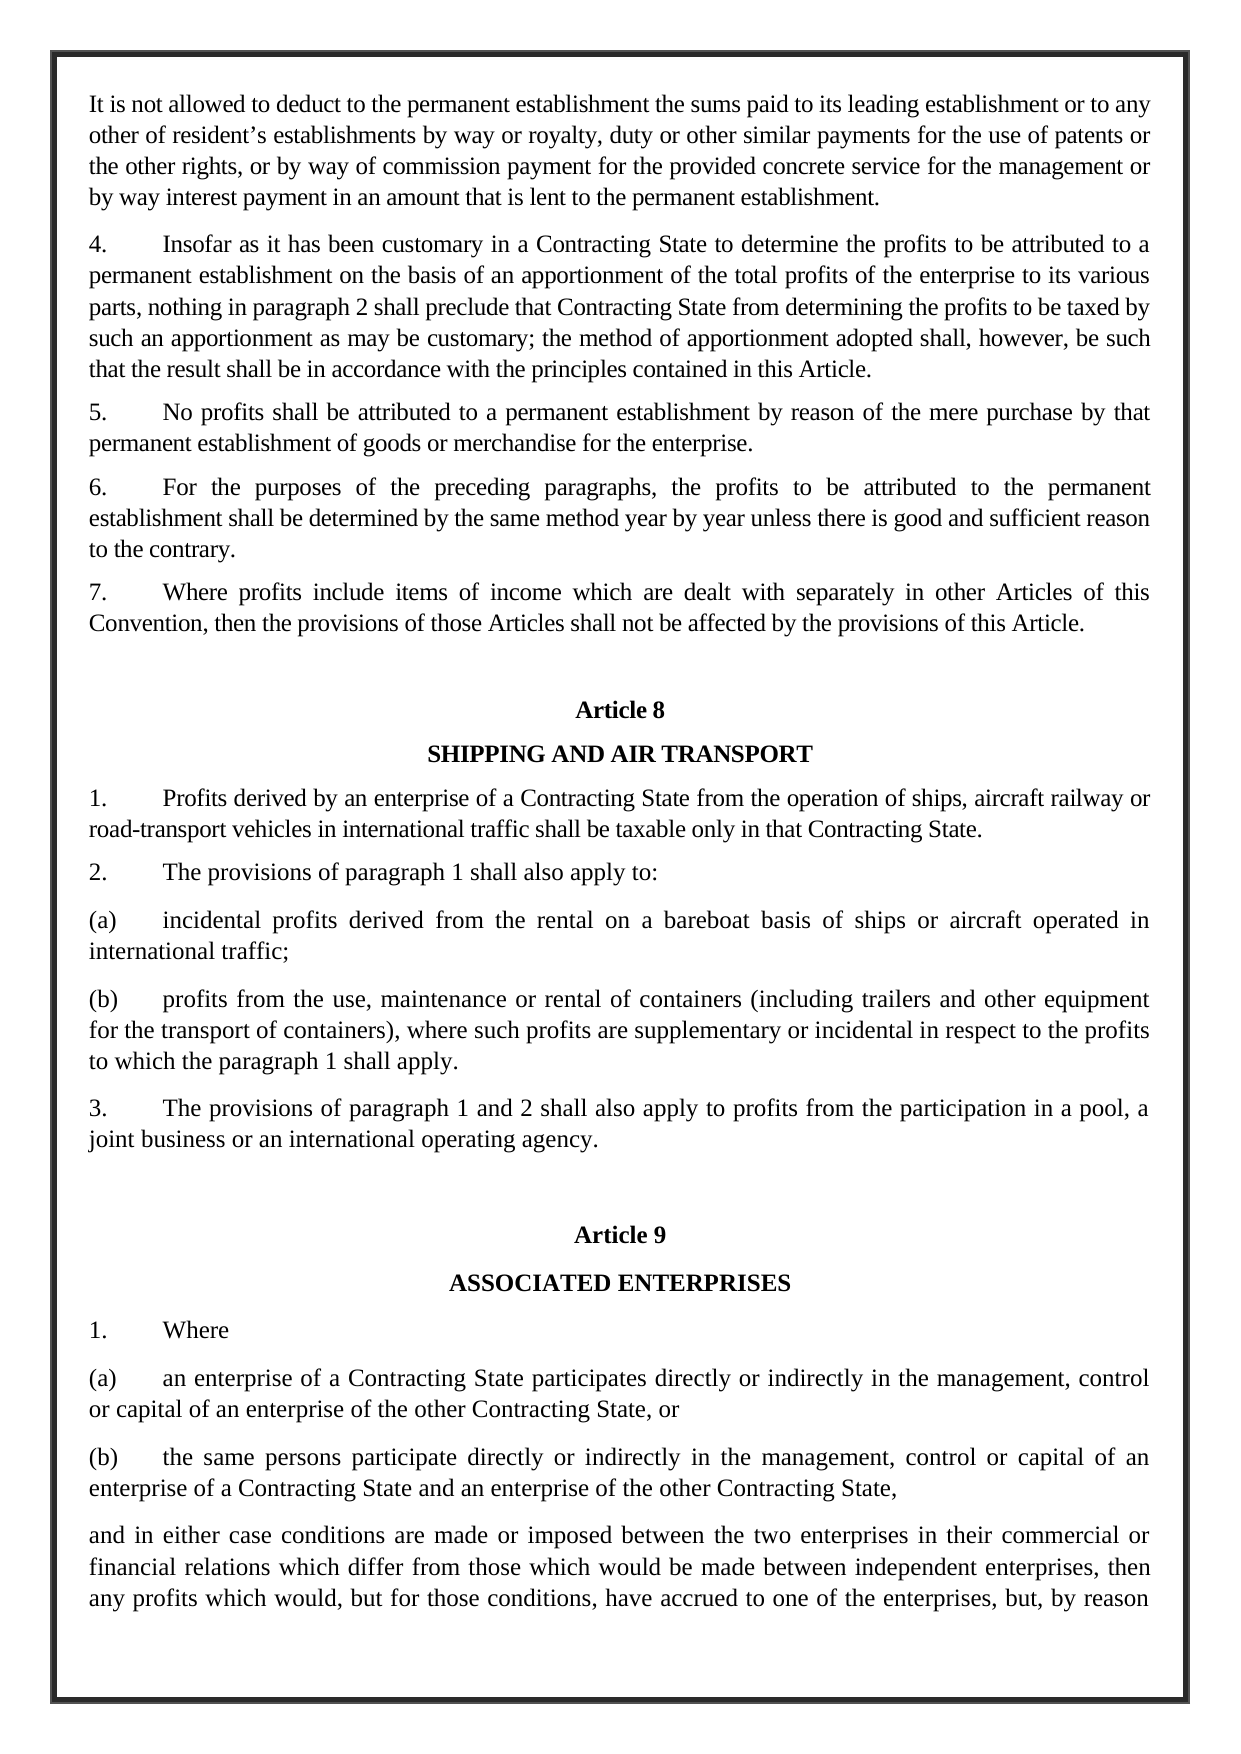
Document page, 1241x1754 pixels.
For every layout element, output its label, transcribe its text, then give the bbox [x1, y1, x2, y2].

text 1. Where [89, 1315, 1151, 1344]
text 2. The provisions of paragraph 1 shall also apply to: [89, 857, 1151, 886]
text (a) incidental profits derived from the rental on a bareboat basis of ships or aircraft operated in international traffic; [89, 905, 1151, 965]
text ASSOCIATED ENTERPRISES [89, 1268, 1151, 1296]
text Article 8 [89, 696, 1151, 724]
text (b) the same persons participate directly or indirectly in the management, control or capital of an enterprise of a Contracting State and an enterprise of the other Contracting State, [89, 1442, 1151, 1502]
text 1. Profits derived by an enterprise of a Contracting State from the operation of ships, aircraft railway or road-transport vehicles in international traffic shall be taxable only in that Contracting State. [89, 783, 1151, 842]
text (a) an enterprise of a Contracting State participates directly or indirectly in the management, control or capital of an enterprise of the other Contracting State, or [89, 1363, 1151, 1423]
text Article 9 [89, 1220, 1151, 1249]
text 7. Where profits include items of income which are dealt with separately in other Articles of this Convention, then the provisions of those Articles shall not be affected by the provisions of this Article. [89, 577, 1151, 637]
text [89, 1521, 1151, 1611]
text 6. For the purposes of the preceding paragraphs, the profits to be attributed to the permanent establishment shall be determined by the same method year by year unless there is good and sufficient reason to the contrary. [89, 472, 1151, 563]
text SHIPPING AND AIR TRANSPORT [89, 739, 1151, 768]
text It is not allowed to deduct to the permanent establishment the sums paid to its leading establishment or to any other of resident’s establishments by way or royalty, duty or other similar payments for the use of patents or the other rights, or by way of commission payment for the provided concrete service for the management or by way interest payment in an amount that is lent to the permanent establishment. [89, 89, 1151, 211]
text (b) profits from the use, maintenance or rental of containers (including trailers and other equipment for the transport of containers), where such profits are supplementary or incidental in respect to the profits to which the paragraph 1 shall apply. [89, 984, 1151, 1074]
text 5. No profits shall be attributed to a permanent establishment by reason of the mere purchase by that permanent establishment of goods or merchandise for the enterprise. [89, 397, 1151, 457]
text 4. Insofar as it has been customary in a Contracting State to determine the profits to be attributed to a permanent establishment on the basis of an apportionment of the total profits of the enterprise to its various parts, nothing in paragraph 2 shall preclude that Contracting State from determining the profits to be taxed by such an apportionment as may be customary; the method of apportionment adopted shall, however, be such that the result shall be in accordance with the principles contained in this Article. [89, 229, 1151, 382]
text 3. The provisions of paragraph 1 and 2 shall also apply to profits from the participation in a pool, a joint business or an international operating agency. [89, 1093, 1151, 1153]
